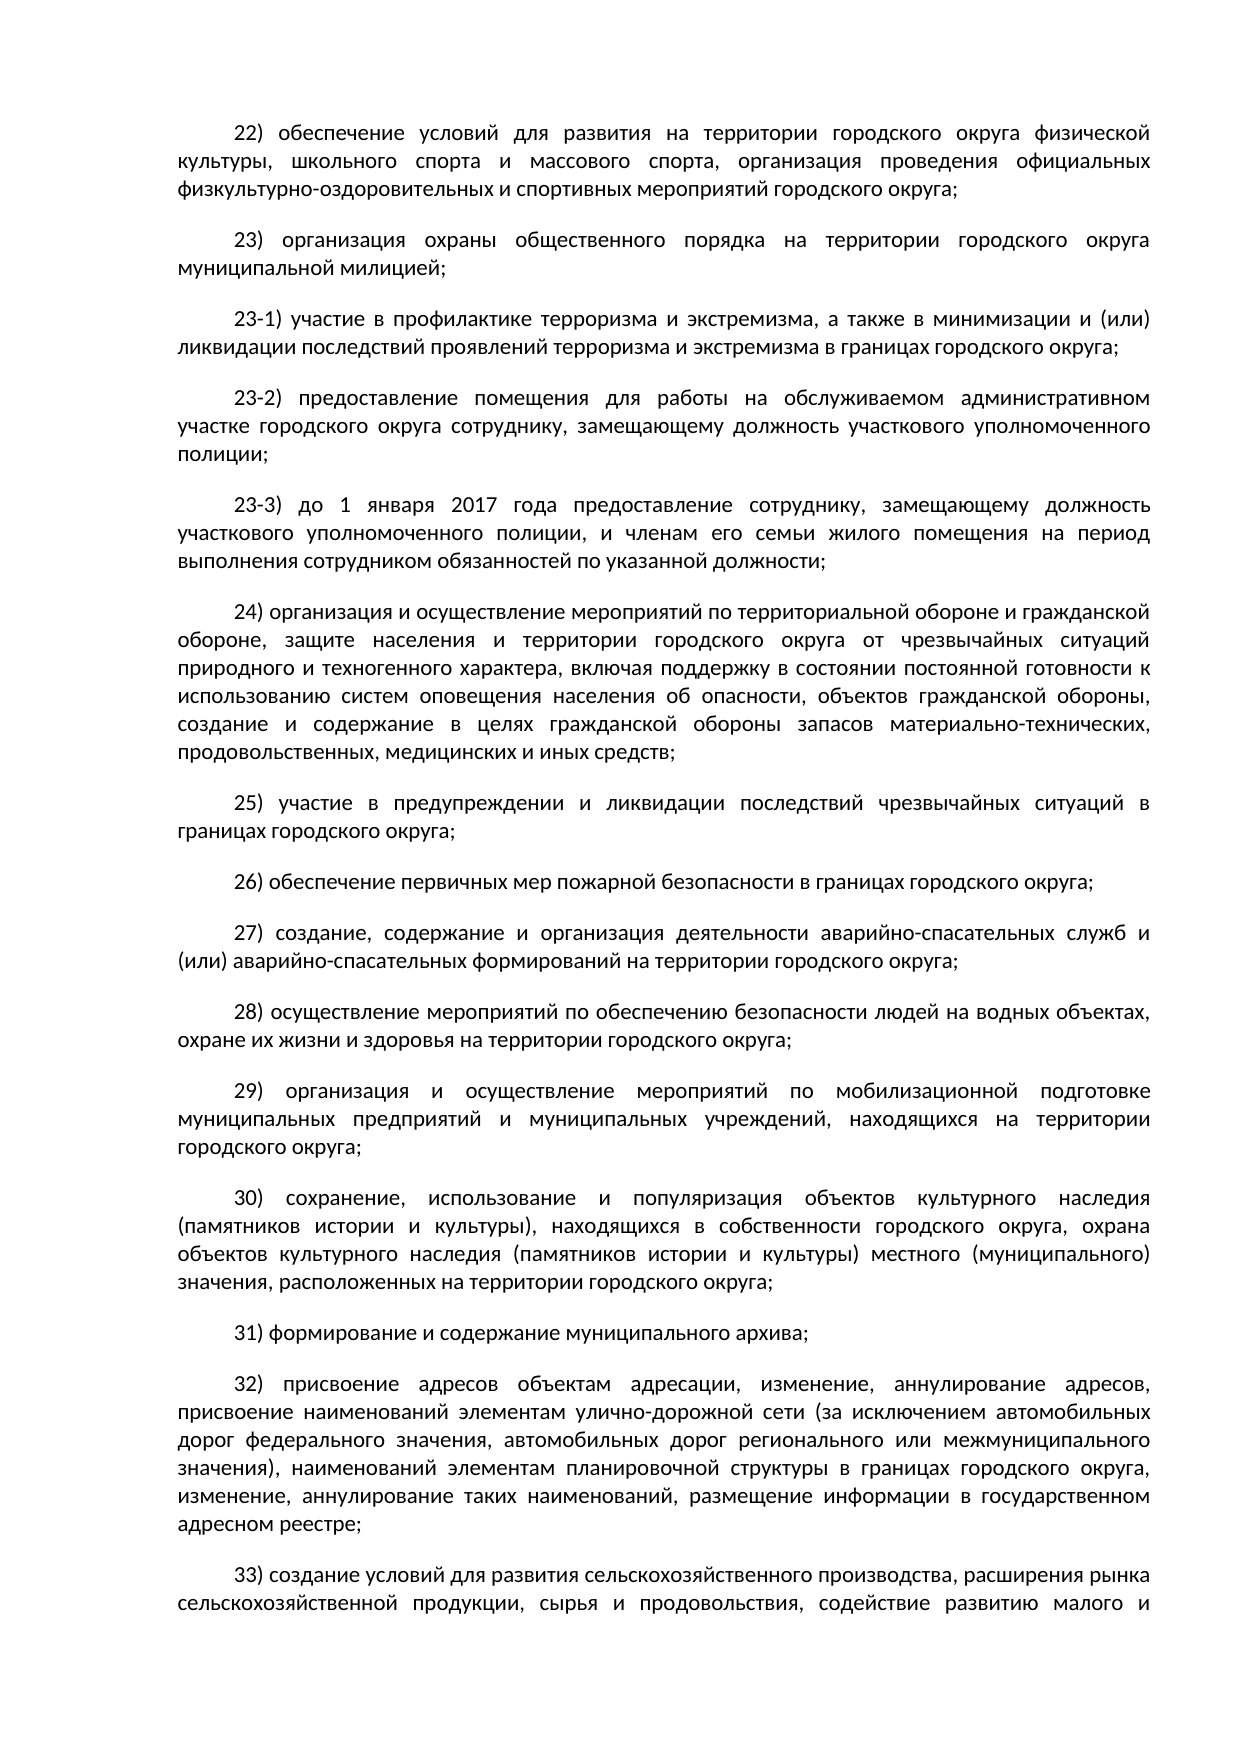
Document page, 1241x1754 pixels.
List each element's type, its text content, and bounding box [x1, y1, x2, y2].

text 24) организация и осуществление мероприятий по территориальной обороне и гражданской обороне, защите населения и территории городского округа от чрезвычайных ситуаций природного и техногенного характера, включая поддержку в состоянии постоянной готовности к использованию систем оповещения населения об опасности, объектов гражданской обороны, создание и содержание в целях гражданской обороны запасов материально-технических, продовольственных, медицинских и иных средств; [177, 597, 1152, 765]
text 32) присвоение адресов объектам адресации, изменение, аннулирование адресов, присвоение наименований элементам улично-дорожной сети (за исключением автомобильных дорог федерального значения, автомобильных дорог регионального или межмуниципального значения), наименований элементам планировочной структуры в границах городского округа, изменение, аннулирование таких наименований, размещение информации в государственном адресном реестре; [177, 1369, 1152, 1537]
text 23) организация охраны общественного порядка на территории городского округа муниципальной милицией; [177, 225, 1152, 281]
text 23-1) участие в профилактике терроризма и экстремизма, а также в минимизации и (или) ликвидации последствий проявлений терроризма и экстремизма в границах городского округа; [177, 304, 1152, 360]
text 22) обеспечение условий для развития на территории городского округа физической культуры, школьного спорта и массового спорта, организация проведения официальных физкультурно-оздоровительных и спортивных мероприятий городского округа; [177, 118, 1152, 202]
text 31) формирование и содержание муниципального архива; [177, 1318, 1152, 1346]
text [177, 1560, 1152, 1616]
text 25) участие в предупреждении и ликвидации последствий чрезвычайных ситуаций в границах городского округа; [177, 788, 1152, 844]
text 29) организация и осуществление мероприятий по мобилизационной подготовке муниципальных предприятий и муниципальных учреждений, находящихся на территории городского округа; [177, 1076, 1152, 1160]
text 26) обеспечение первичных мер пожарной безопасности в границах городского округа; [177, 867, 1152, 895]
text 28) осуществление мероприятий по обеспечению безопасности людей на водных объектах, охране их жизни и здоровья на территории городского округа; [177, 997, 1152, 1053]
text 23-2) предоставление помещения для работы на обслуживаемом административном участке городского округа сотруднику, замещающему должность участкового уполномоченного полиции; [177, 383, 1152, 467]
text 23-3) до 1 января 2017 года предоставление сотруднику, замещающему должность участкового уполномоченного полиции, и членам его семьи жилого помещения на период выполнения сотрудником обязанностей по указанной должности; [177, 490, 1152, 574]
text 30) сохранение, использование и популяризация объектов культурного наследия (памятников истории и культуры), находящихся в собственности городского округа, охрана объектов культурного наследия (памятников истории и культуры) местного (муниципального) значения, расположенных на территории городского округа; [177, 1183, 1152, 1295]
text 27) создание, содержание и организация деятельности аварийно-спасательных служб и (или) аварийно-спасательных формирований на территории городского округа; [177, 918, 1152, 974]
